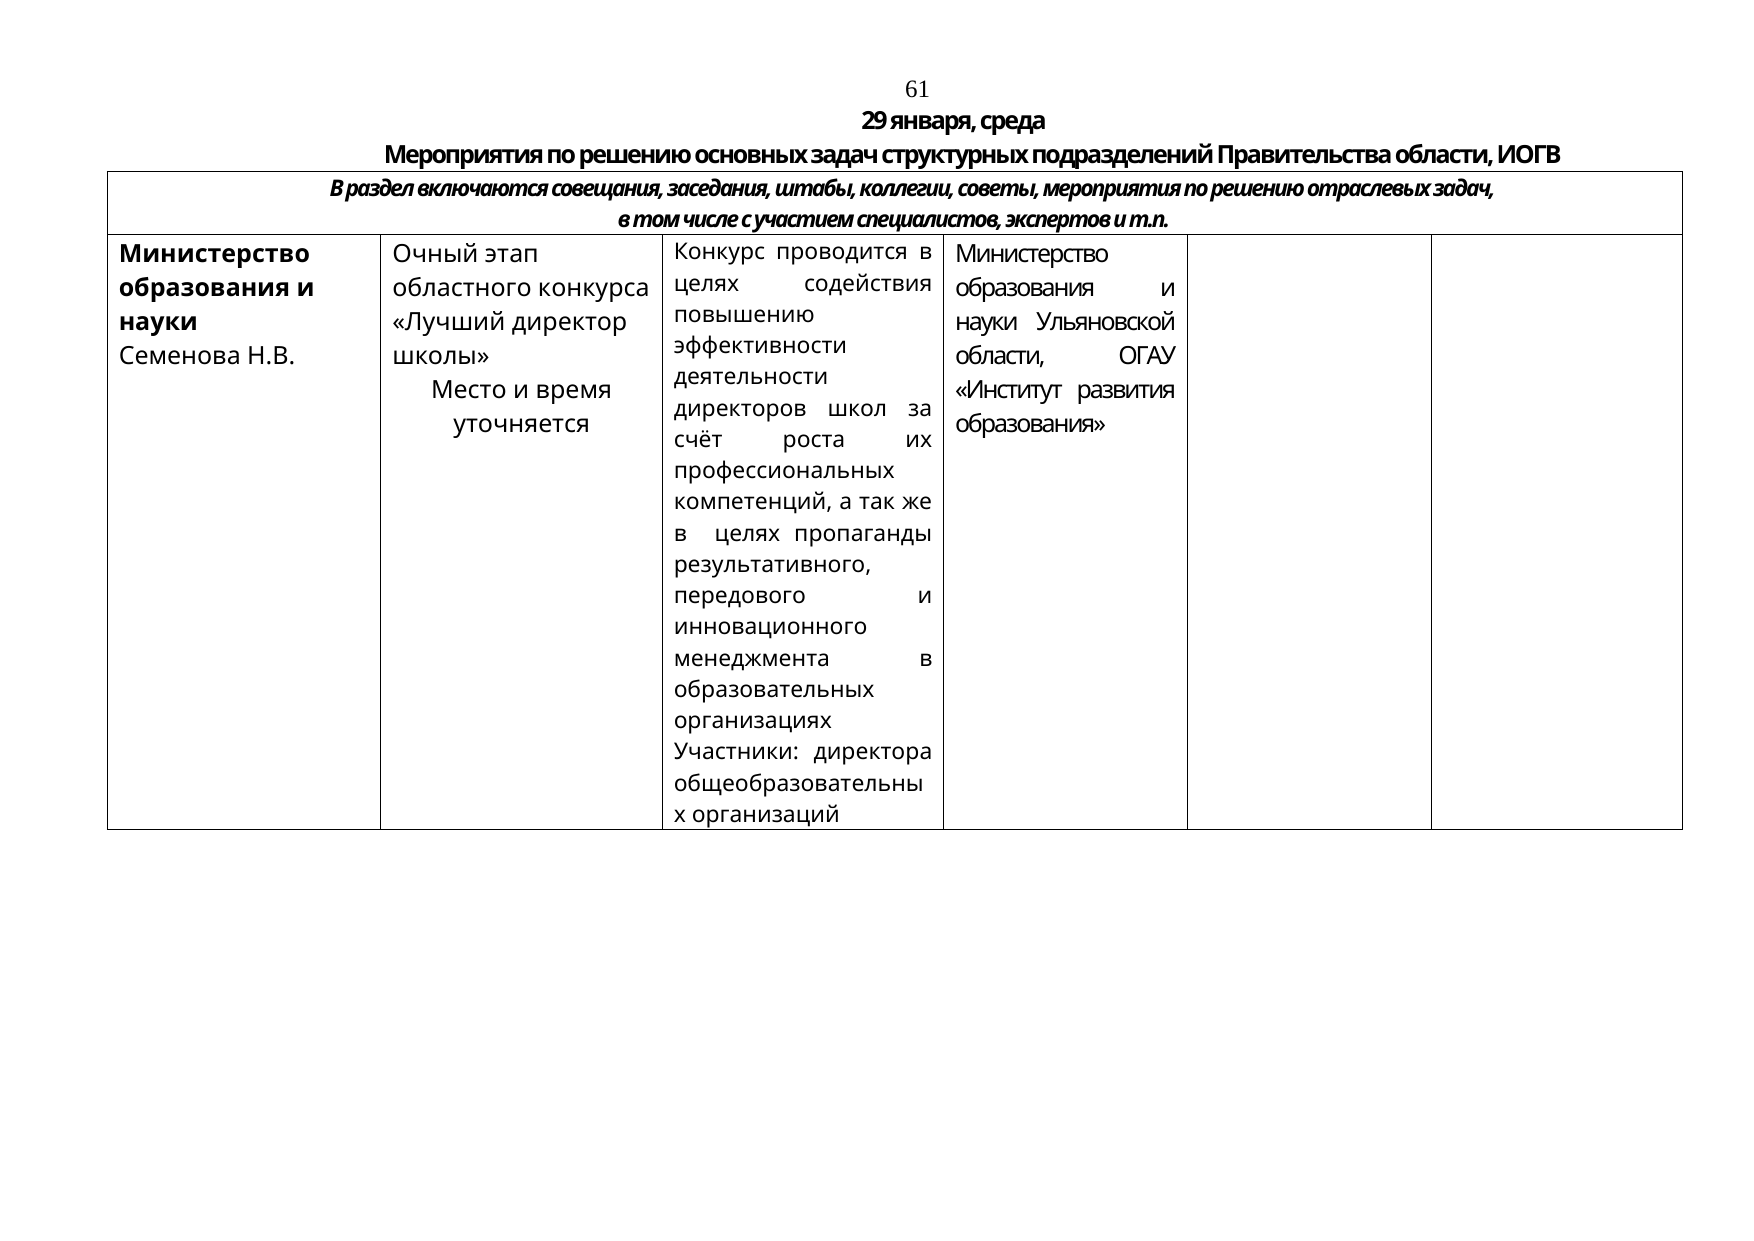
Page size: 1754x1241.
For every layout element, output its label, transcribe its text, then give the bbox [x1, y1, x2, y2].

text 29 января, среда [193, 103, 1716, 137]
table_cell Очный этап областного конкурса «Лучший директор школы» Место и время уточняется [381, 235, 662, 829]
table_cell Министерство образования и науки Ульяновской области, ОГАУ «Институт развития образования» [944, 235, 1187, 829]
table_cell Конкурс проводится в целях содействия повышению эффективности деятельности директоров школ за счёт роста их профессиональных компетенций, а так же в целях пропаганды результативного, передового и инновационного менеджмента в образовательных организациях Участники: директора общеобразовательных организаций [663, 235, 943, 829]
table_cell Министерство образования и науки Семенова Н.В. [108, 235, 380, 829]
table_cell [1188, 235, 1431, 829]
text Мероприятия по решению основных задач структурных подразделений Правительства области, ИОГВ [231, 137, 1716, 171]
table_cell [1432, 235, 1682, 829]
table_header В раздел включаются совещания, заседания, штабы, коллегии, советы, мероприятия по решению отраслевых задач, в том числе с участием специалистов, экспертов и т.п. [108, 172, 1682, 234]
